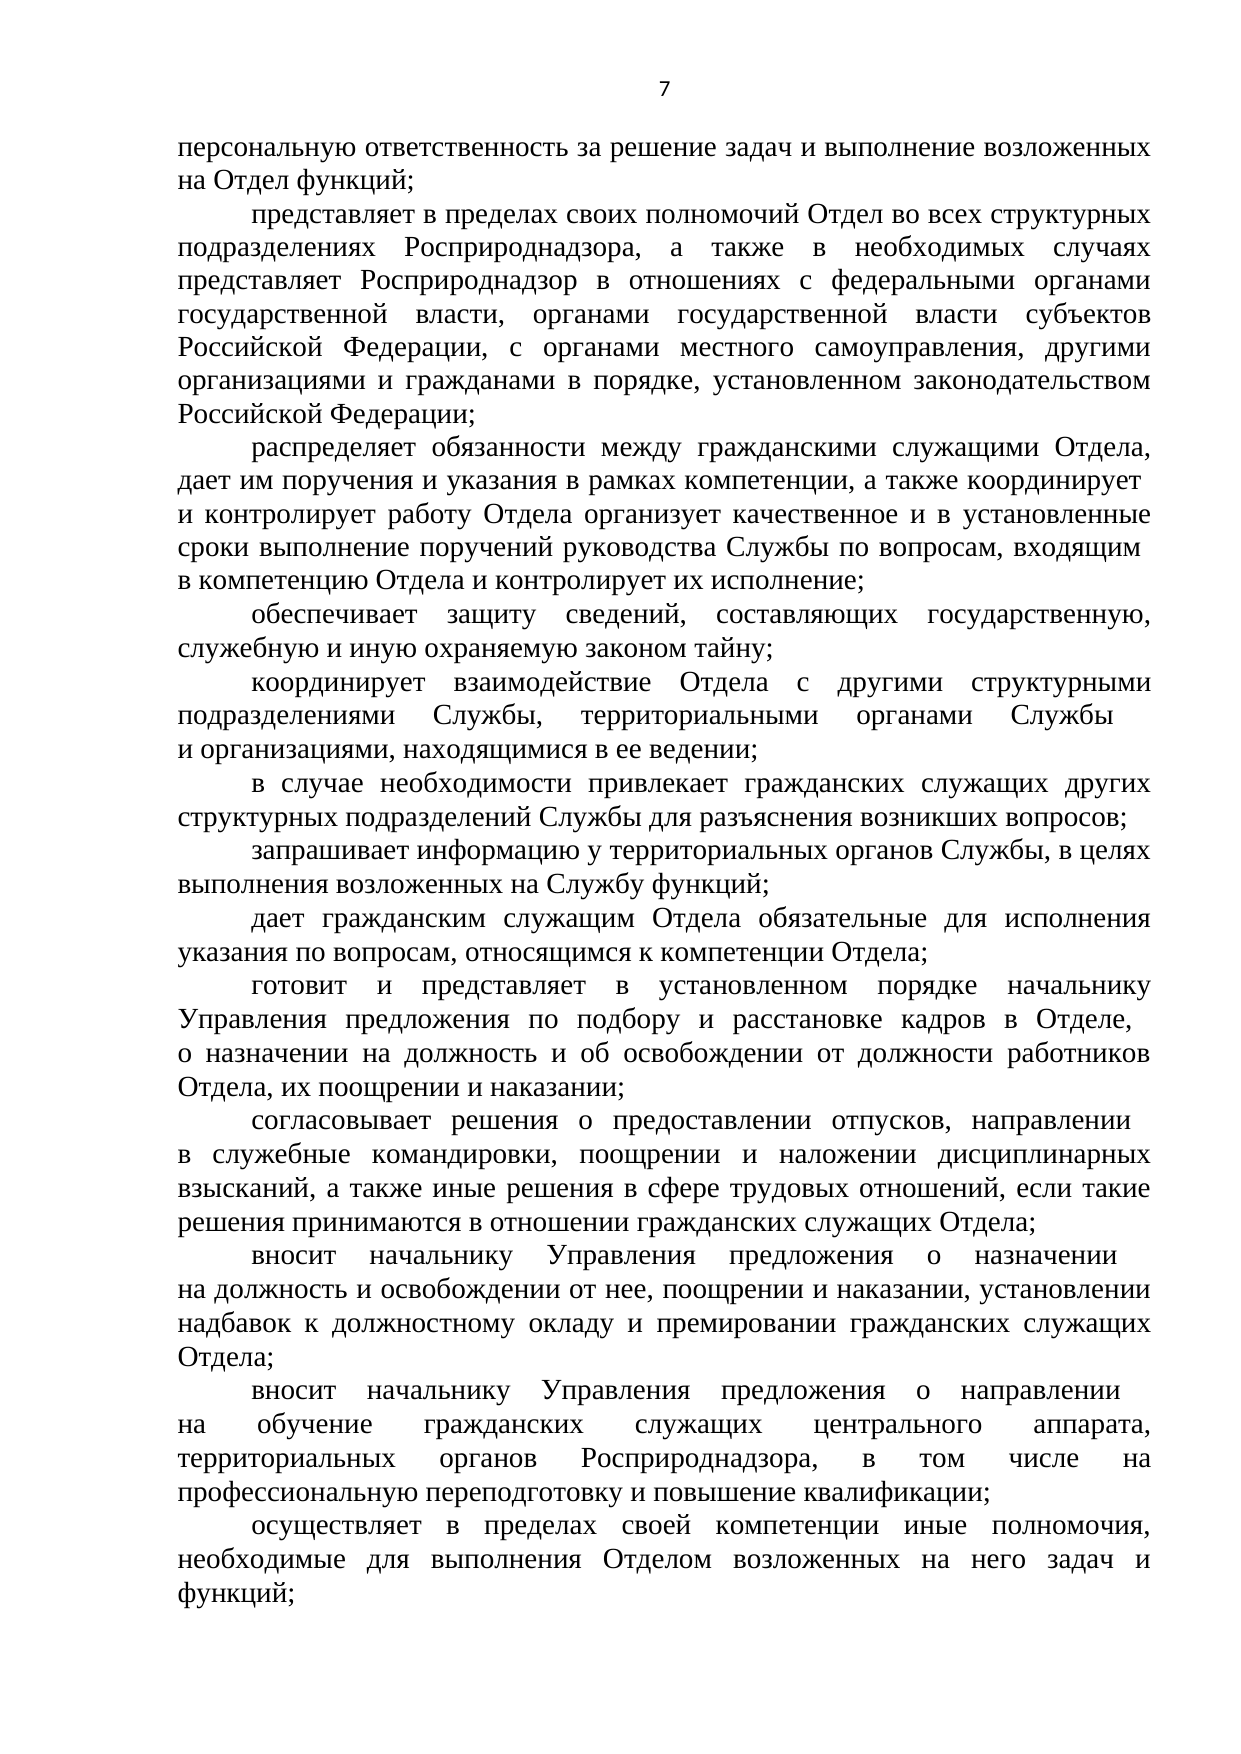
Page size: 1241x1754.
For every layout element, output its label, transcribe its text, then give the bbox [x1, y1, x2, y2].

text распределяет обязанности между гражданскими служащими Отдела, дает им поручения и указания в рамках компетенции, а также координирует и контролирует работу Отдела организует качественное и в установленные сроки выполнение поручений руководства Службы по вопросам, входящим в компетенцию Отдела и контролирует их исполнение; [177, 430, 1152, 596]
text в случае необходимости привлекает гражданских служащих других структурных подразделений Службы для разъяснения возникших вопросов; [177, 765, 1152, 833]
text обеспечивает защиту сведений, составляющих государственную, служебную и иную охраняемую законом тайну; [177, 596, 1152, 664]
text вносит начальнику Управления предложения о направлении на обучение гражданских служащих центрального аппарата, территориальных органов Росприроднадзора, в том числе на профессиональную переподготовку и повышение квалификации; [177, 1373, 1152, 1508]
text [177, 130, 1152, 196]
text согласовывает решения о предоставлении отпусков, направлении в служебные командировки, поощрении и наложении дисциплинарных взысканий, а также иные решения в сфере трудовых отношений, если такие решения принимаются в отношении гражданских служащих Отдела; [177, 1103, 1152, 1238]
text дает гражданским служащим Отдела обязательные для исполнения указания по вопросам, относящимся к компетенции Отдела; [177, 900, 1152, 968]
text вносит начальнику Управления предложения о назначении на должность и освобождении от нее, поощрении и наказании, установлении надбавок к должностному окладу и премировании гражданских служащих Отдела; [177, 1238, 1152, 1373]
text запрашивает информацию у территориальных органов Службы, в целях выполнения возложенных на Службу функций; [177, 833, 1152, 900]
text представляет в пределах своих полномочий Отдел во всех структурных подразделениях Росприроднадзора, а также в необходимых случаях представляет Росприроднадзор в отношениях с федеральными органами государственной власти, органами государственной власти субъектов Российской Федерации, с органами местного самоуправления, другими организациями и гражданами в порядке, установленном законодательством Российской Федерации; [177, 196, 1152, 430]
text осуществляет в пределах своей компетенции иные полномочия, необходимые для выполнения Отделом возложенных на него задач и функций; [177, 1508, 1152, 1609]
text готовит и представляет в установленном порядке начальнику Управления предложения по подбору и расстановке кадров в Отделе, о назначении на должность и об освобождении от должности работников Отдела, их поощрении и наказании; [177, 968, 1152, 1103]
text координирует взаимодействие Отдела с другими структурными подразделениями Службы, территориальными органами Службы и организациями, находящимися в ее ведении; [177, 664, 1152, 765]
